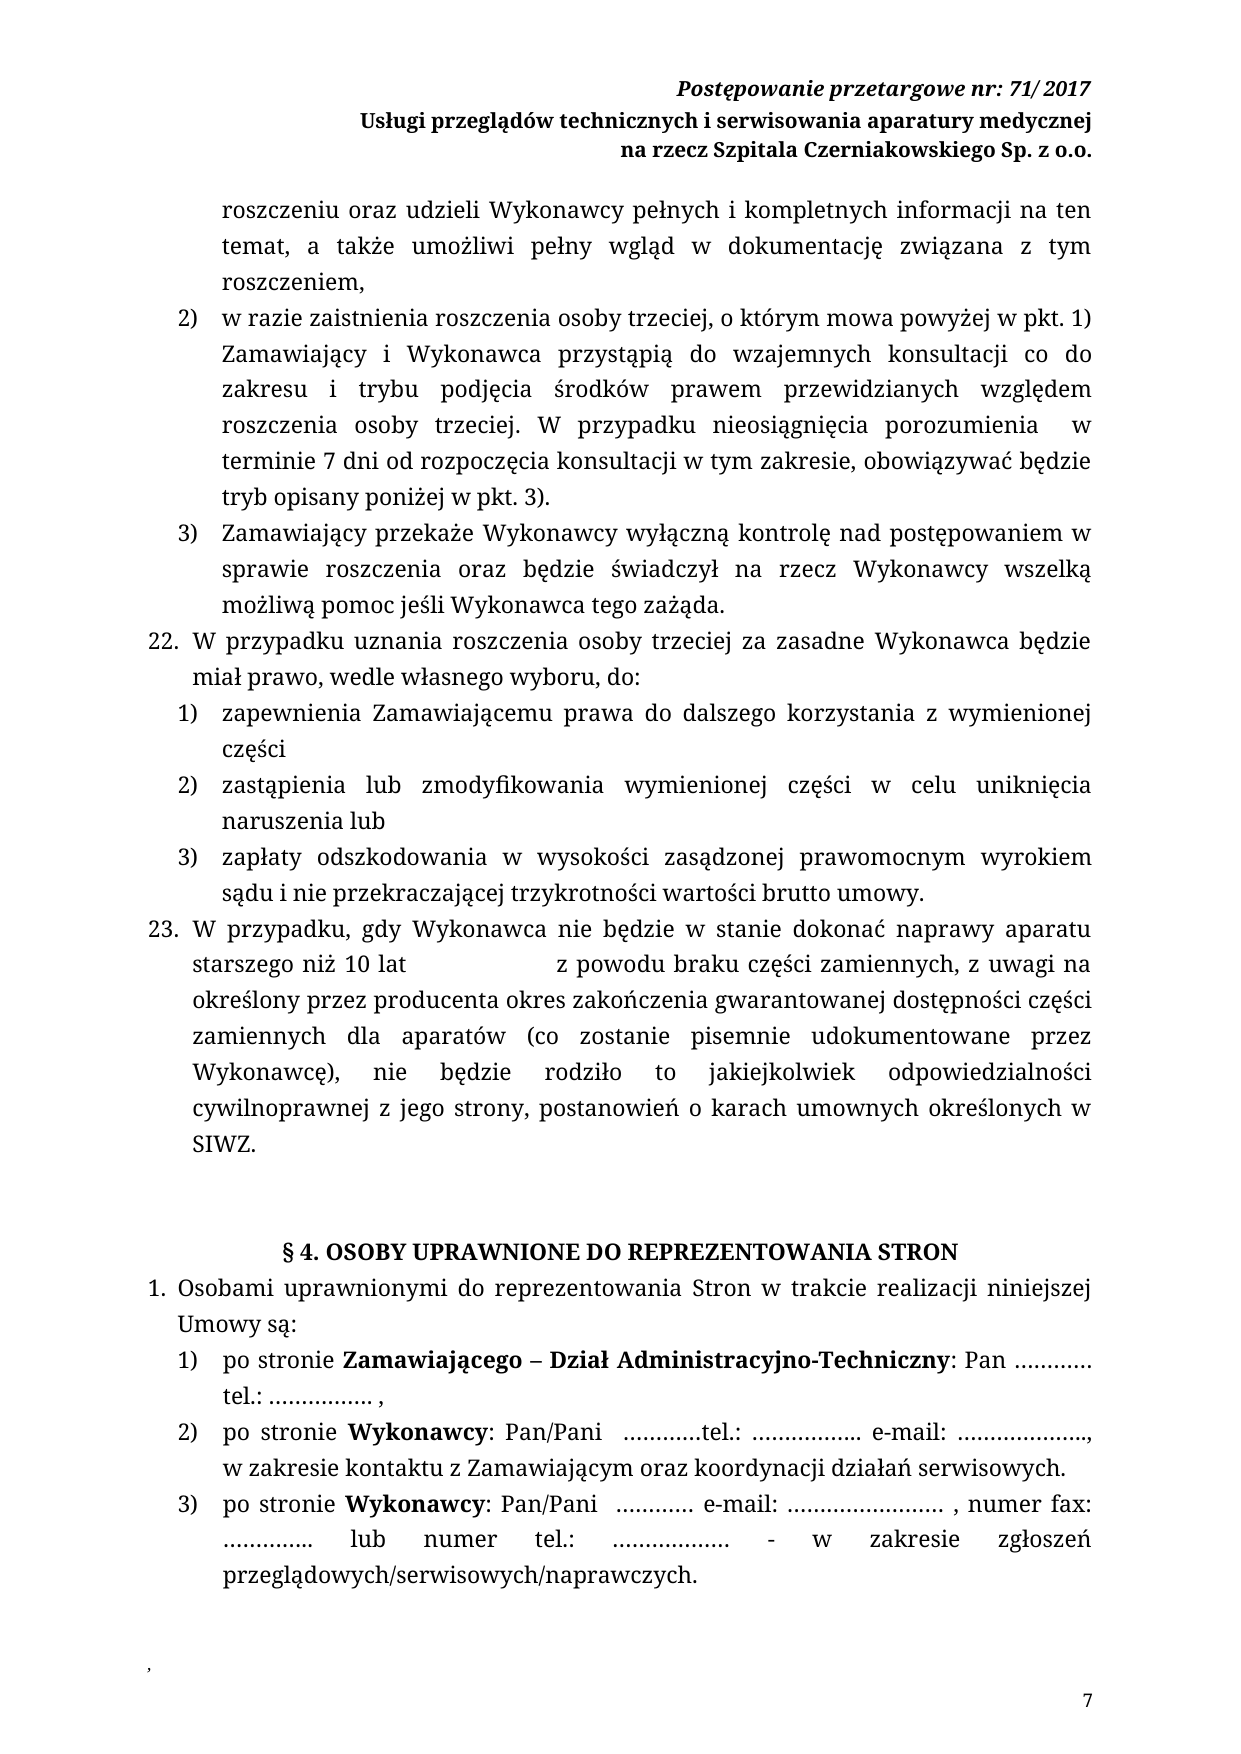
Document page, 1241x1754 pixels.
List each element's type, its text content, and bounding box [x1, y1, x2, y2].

list po stronie Zamawiającego – Dział Administracyjno-Techniczny: Pan …………tel.: ……………. , [177, 1344, 1093, 1411]
list zapewnienia Zamawiającemu prawa do dalszego korzystania z wymienionej części [177, 697, 1093, 764]
list zapłaty odszkodowania w wysokości zasądzonej prawomocnym wyrokiem sądu i nie przekraczającej trzykrotności wartości brutto umowy. [177, 841, 1093, 908]
list po stronie Wykonawcy: Pan/Pani ………… e-mail: …………………… , numer fax: ………….. lub numer tel.: ……………… - w zakresie zgłoszeń przeglądowych/serwisowych/naprawczych. [177, 1487, 1093, 1591]
list po stronie Wykonawcy: Pan/Pani …………tel.: …………….. e-mail: ……………….., w zakresie kontaktu z Zamawiającym oraz koordynacji działań serwisowych. [177, 1416, 1093, 1483]
list W przypadku uznania roszczenia osoby trzeciej za zasadne Wykonawca będzie miał prawo, wedle własnego wyboru, do: [148, 625, 1093, 692]
text § 4. OSOBY UPRAWNIONE DO REPREZENTOWANIA STRON [148, 1236, 1093, 1267]
list W przypadku, gdy Wykonawca nie będzie w stanie dokonać naprawy aparatu starszego niż 10 lat z powodu braku części zamiennych, z uwagi na określony przez producenta okres zakończenia gwarantowanej dostępności części zamiennych dla aparatów (co zostanie pisemnie udokumentowane przez Wykonawcę), nie będzie rodziło to jakiejkolwiek odpowiedzialności cywilnoprawnej z jego strony, postanowień o karach umownych określonych w SIWZ. [148, 912, 1093, 1159]
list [177, 194, 1093, 297]
list zastąpienia lub zmodyfikowania wymienionej części w celu uniknięcia naruszenia lub [177, 769, 1093, 836]
list Osobami uprawnionymi do reprezentowania Stron w trakcie realizacji niniejszej Umowy są: [148, 1272, 1093, 1339]
list w razie zaistnienia roszczenia osoby trzeciej, o którym mowa powyżej w pkt. 1) Zamawiający i Wykonawca przystąpią do wzajemnych konsultacji co do zakresu i trybu podjęcia środków prawem przewidzianych względem roszczenia osoby trzeciej. W przypadku nieosiągnięcia porozumienia w terminie 7 dni od rozpoczęcia konsultacji w tym zakresie, obowiązywać będzie tryb opisany poniżej w pkt. 3). [177, 302, 1093, 512]
list Zamawiający przekaże Wykonawcy wyłączną kontrolę nad postępowaniem w sprawie roszczenia oraz będzie świadczył na rzecz Wykonawcy wszelką możliwą pomoc jeśli Wykonawca tego zażąda. [177, 517, 1093, 620]
